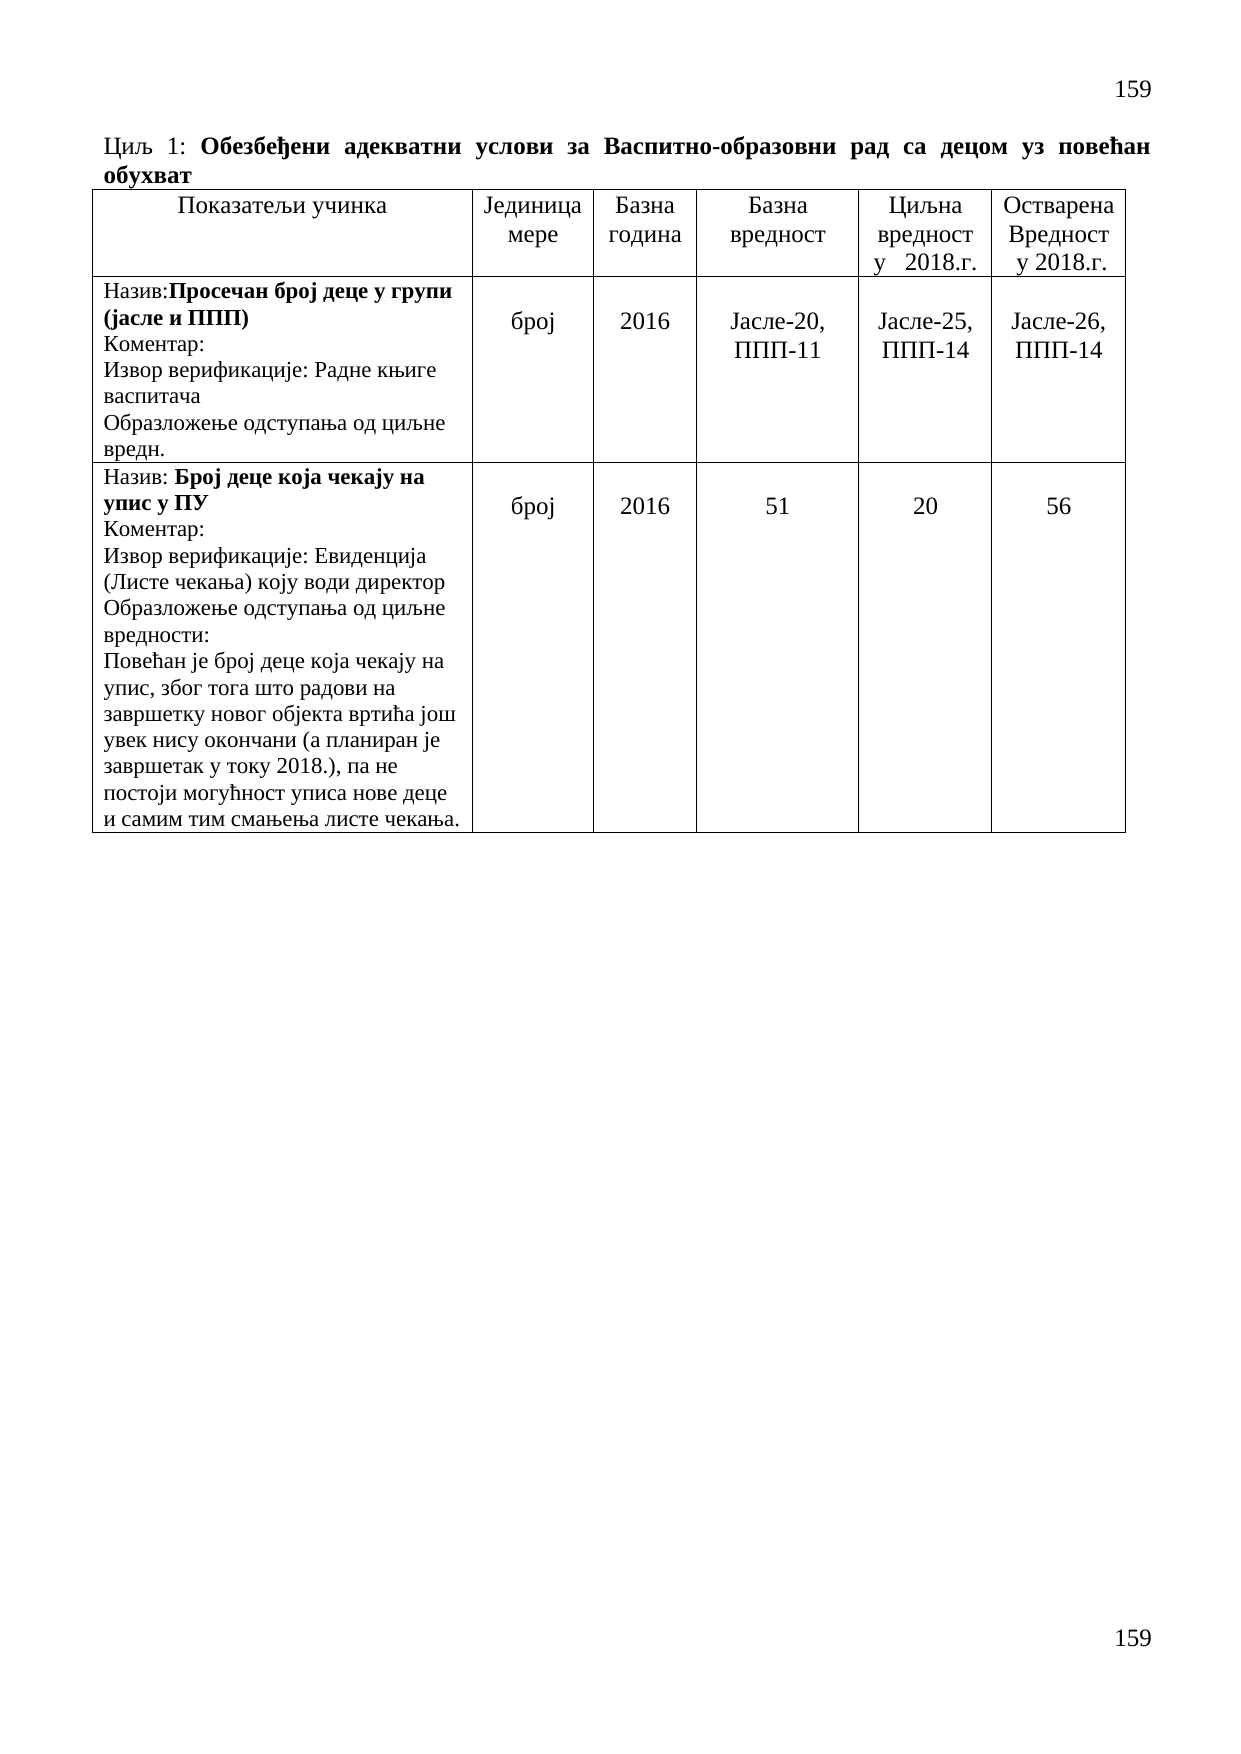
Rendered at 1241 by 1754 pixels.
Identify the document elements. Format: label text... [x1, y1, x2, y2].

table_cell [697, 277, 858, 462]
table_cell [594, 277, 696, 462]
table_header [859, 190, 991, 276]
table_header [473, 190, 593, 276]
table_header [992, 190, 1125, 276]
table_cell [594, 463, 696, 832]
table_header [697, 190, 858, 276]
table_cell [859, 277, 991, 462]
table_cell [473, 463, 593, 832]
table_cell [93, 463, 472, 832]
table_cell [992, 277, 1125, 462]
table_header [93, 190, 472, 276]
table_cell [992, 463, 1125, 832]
text Циљ 1: Обезбеђени адекватни услови за Васпитно-образовни рад са децом уз повећан обухват [103, 131, 1152, 189]
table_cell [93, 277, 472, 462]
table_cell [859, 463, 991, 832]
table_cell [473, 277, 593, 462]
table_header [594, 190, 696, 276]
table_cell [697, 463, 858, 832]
